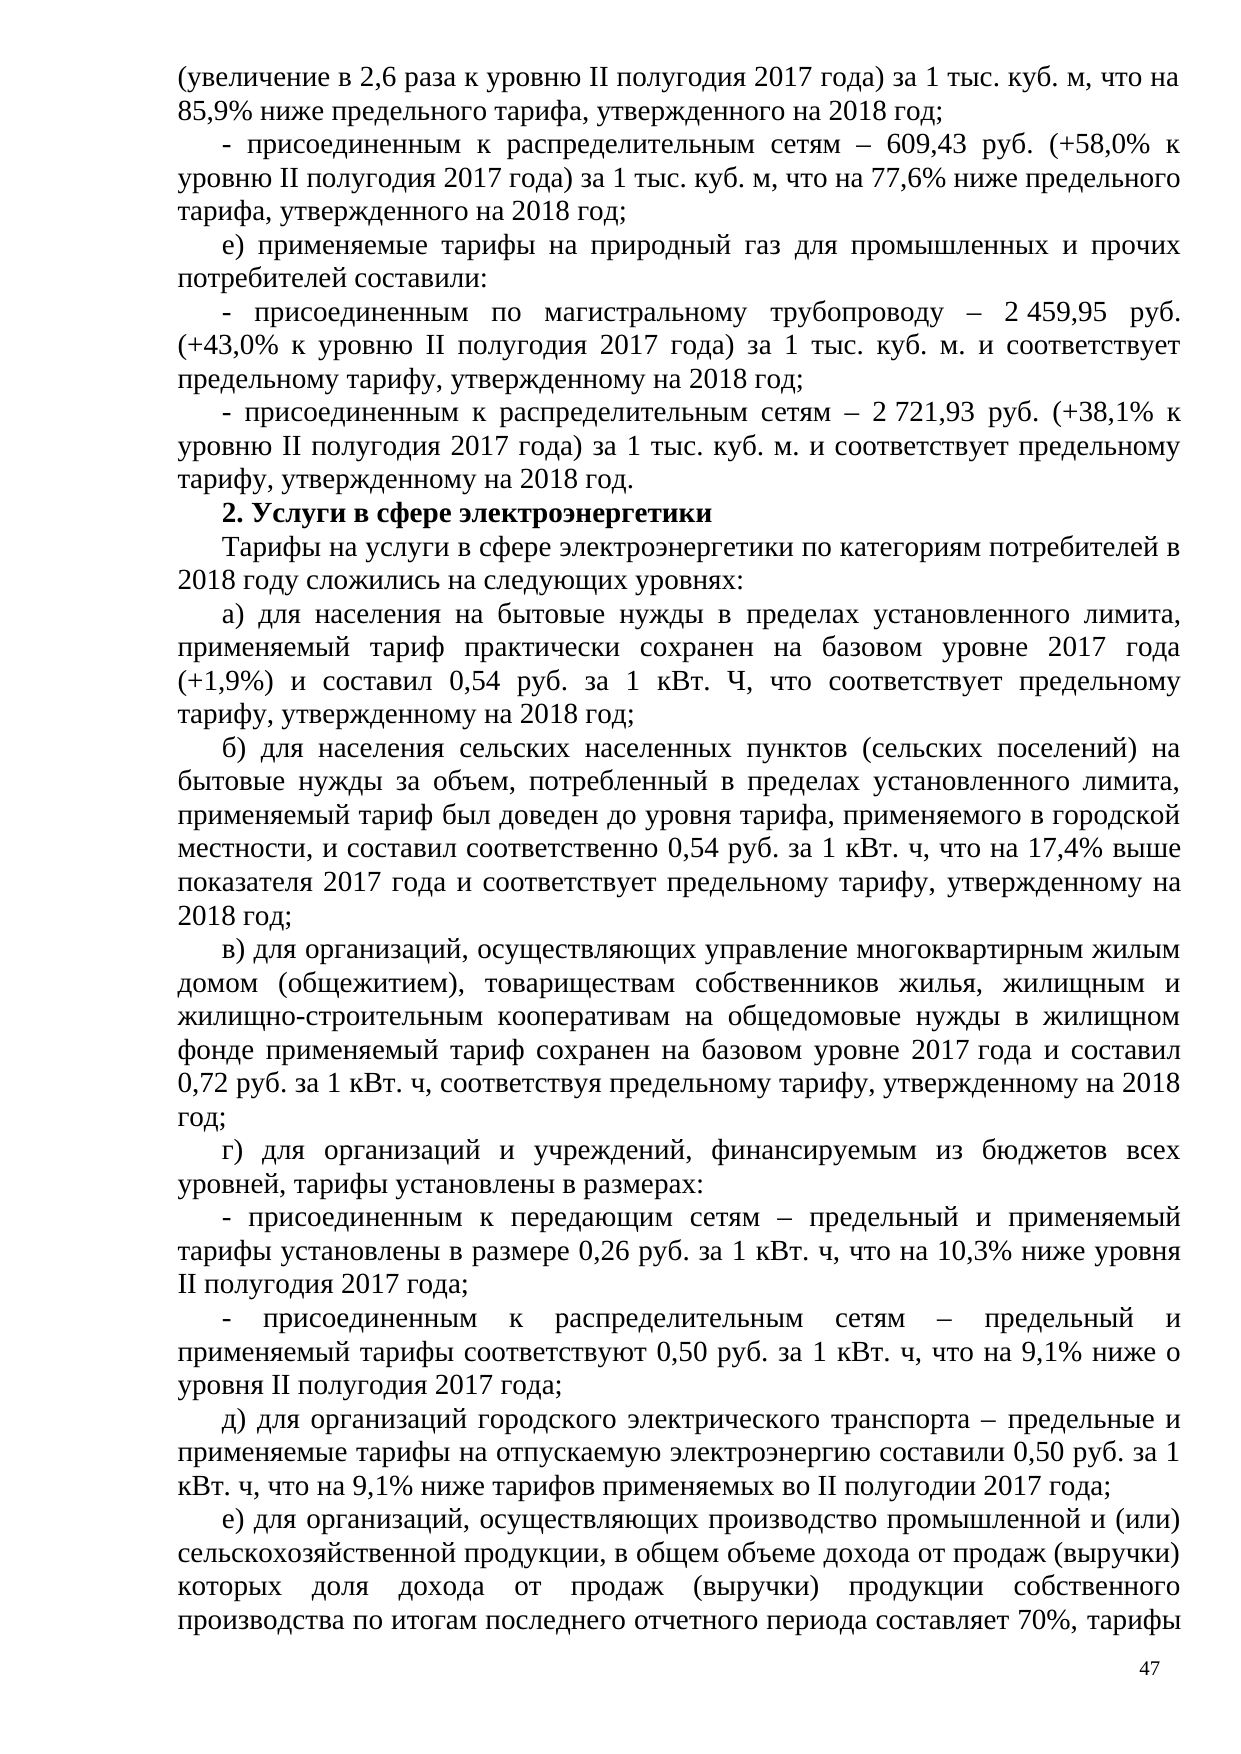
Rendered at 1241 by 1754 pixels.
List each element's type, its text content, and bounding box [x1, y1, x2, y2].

text д) для организаций городского электрического транспорта – предельные и применяемые тарифы на отпускаемую электроэнергию составили 0,50 руб. за 1 кВт. ч, что на 9,1% ниже тарифов применяемых во II полугодии 2017 года; [177, 1401, 1181, 1501]
text - присоединенным к передающим сетям – предельный и применяемый тарифы установлены в размере 0,26 руб. за 1 кВт. ч, что на 10,3% ниже уровня II полугодия 2017 года; [177, 1199, 1181, 1300]
text - присоединенным к распределительным сетям – 2 721,93 руб. (+38,1% к уровню II полугодия 2017 года) за 1 тыс. куб. м. и соответствует предельному тарифу, утвержденному на 2018 год. [177, 394, 1181, 495]
text г) для организаций и учреждений, финансируемым из бюджетов всех уровней, тарифы установлены в размерах: [177, 1132, 1181, 1199]
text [177, 59, 1181, 126]
text 2. Услуги в сфере электроэнергетики [177, 495, 1181, 529]
text е) применяемые тарифы на природный газ для промышленных и прочих потребителей составили: [177, 227, 1181, 294]
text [177, 1501, 1181, 1636]
text - присоединенным к распределительным сетям – предельный и применяемый тарифы соответствуют 0,50 руб. за 1 кВт. ч, что на 9,1% ниже о уровня II полугодия 2017 года; [177, 1300, 1181, 1401]
text а) для населения на бытовые нужды в пределах установленного лимита, применяемый тариф практически сохранен на базовом уровне 2017 года (+1,9%) и составил 0,54 руб. за 1 кВт. Ч, что соответствует предельному тарифу, утвержденному на 2018 год; [177, 596, 1181, 730]
text - присоединенным к распределительным сетям – 609,43 руб. (+58,0% к уровню II полугодия 2017 года) за 1 тыс. куб. м, что на 77,6% ниже предельного тарифа, утвержденного на 2018 год; [177, 126, 1181, 227]
text в) для организаций, осуществляющих управление многоквартирным жилым домом (общежитием), товариществам собственников жилья, жилищным и жилищно-строительным кооперативам на общедомовые нужды в жилищном фонде применяемый тариф сохранен на базовом уровне 2017 года и составил 0,72 руб. за 1 кВт. ч, соответствуя предельному тарифу, утвержденному на 2018 год; [177, 931, 1181, 1132]
text б) для населения сельских населенных пунктов (сельских поселений) на бытовые нужды за объем, потребленный в пределах установленного лимита, применяемый тариф был доведен до уровня тарифа, применяемого в городской местности, и составил соответственно 0,54 руб. за 1 кВт. ч, что на 17,4% выше показателя 2017 года и соответствует предельному тарифу, утвержденному на 2018 год; [177, 730, 1181, 931]
text - присоединенным по магистральному трубопроводу – 2 459,95 руб. (+43,0% к уровню II полугодия 2017 года) за 1 тыс. куб. м. и соответствует предельному тарифу, утвержденному на 2018 год; [177, 294, 1181, 394]
text Тарифы на услуги в сфере электроэнергетики по категориям потребителей в 2018 году сложились на следующих уровнях: [177, 529, 1181, 596]
